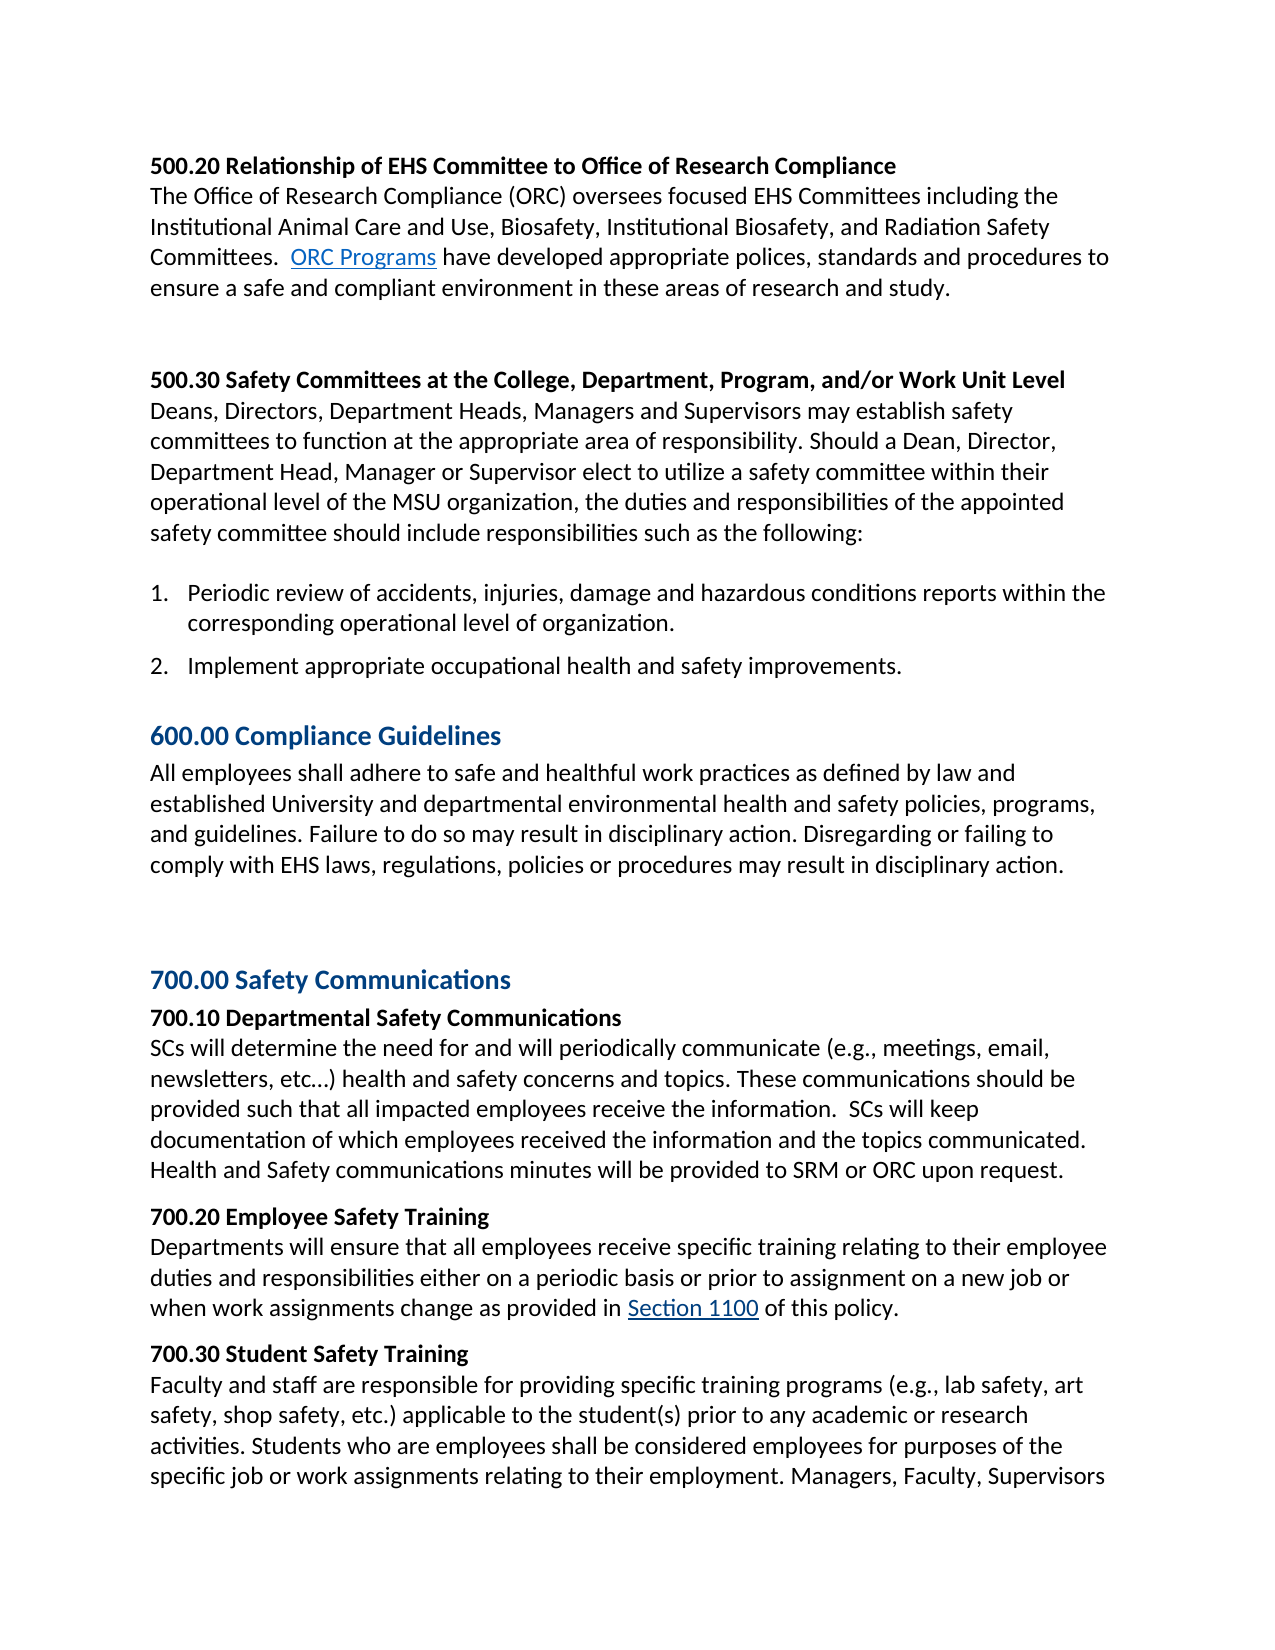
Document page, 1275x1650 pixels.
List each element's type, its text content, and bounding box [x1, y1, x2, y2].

text All employees shall adhere to safe and healthful work practices as defined by law and established University and departmental environmental health and safety policies, programs, and guidelines. Failure to do so may result in disciplinary action. Disregarding or failing to comply with EHS laws, regulations, policies or procedures may result in disciplinary action. [150, 757, 1125, 879]
list Periodic review of accidents, injuries, damage and hazardous conditions reports within the corresponding operational level of organization. [150, 577, 1125, 638]
text 600.00 Compliance Guidelines [150, 712, 1125, 752]
text 500.30 Safety Committees at the College, Department, Program, and/or Work Unit Level Deans, Directors, Department Heads, Managers and Supervisors may establish safety committees to function at the appropriate area of responsibility. Should a Dean, Director, Department Head, Manager or Supervisor elect to utilize a safety committee within their operational level of the MSU organization, the duties and responsibilities of the appointed safety committee should include responsibilities such as the following: [150, 364, 1125, 547]
list Implement appropriate occupational health and safety improvements. [150, 650, 1125, 681]
text 700.20 Employee Safety Training Departments will ensure that all employees receive specific training relating to their employee duties and responsibilities either on a periodic basis or prior to assignment on a new job or when work assignments change as provided in Section 1100 of this policy. [150, 1201, 1125, 1323]
text 500.20 Relationship of EHS Committee to Office of Research Compliance The Office of Research Compliance (ORC) oversees focused EHS Committees including the Institutional Animal Care and Use, Biosafety, Institutional Biosafety, and Radiation Safety Committees. ORC Programs have developed appropriate polices, standards and procedures to ensure a safe and compliant environment in these areas of research and study. [150, 150, 1125, 303]
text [150, 1338, 1125, 1491]
text 700.00 Safety Communications [150, 957, 1125, 997]
text 700.10 Departmental Safety Communications SCs will determine the need for and will periodically communicate (e.g., meetings, email, newsletters, etc…) health and safety concerns and topics. These communications should be provided such that all impacted employees receive the information. SCs will keep documentation of which employees received the information and the topics communicated. Health and Safety communications minutes will be provided to SRM or ORC upon request. [150, 1002, 1125, 1185]
